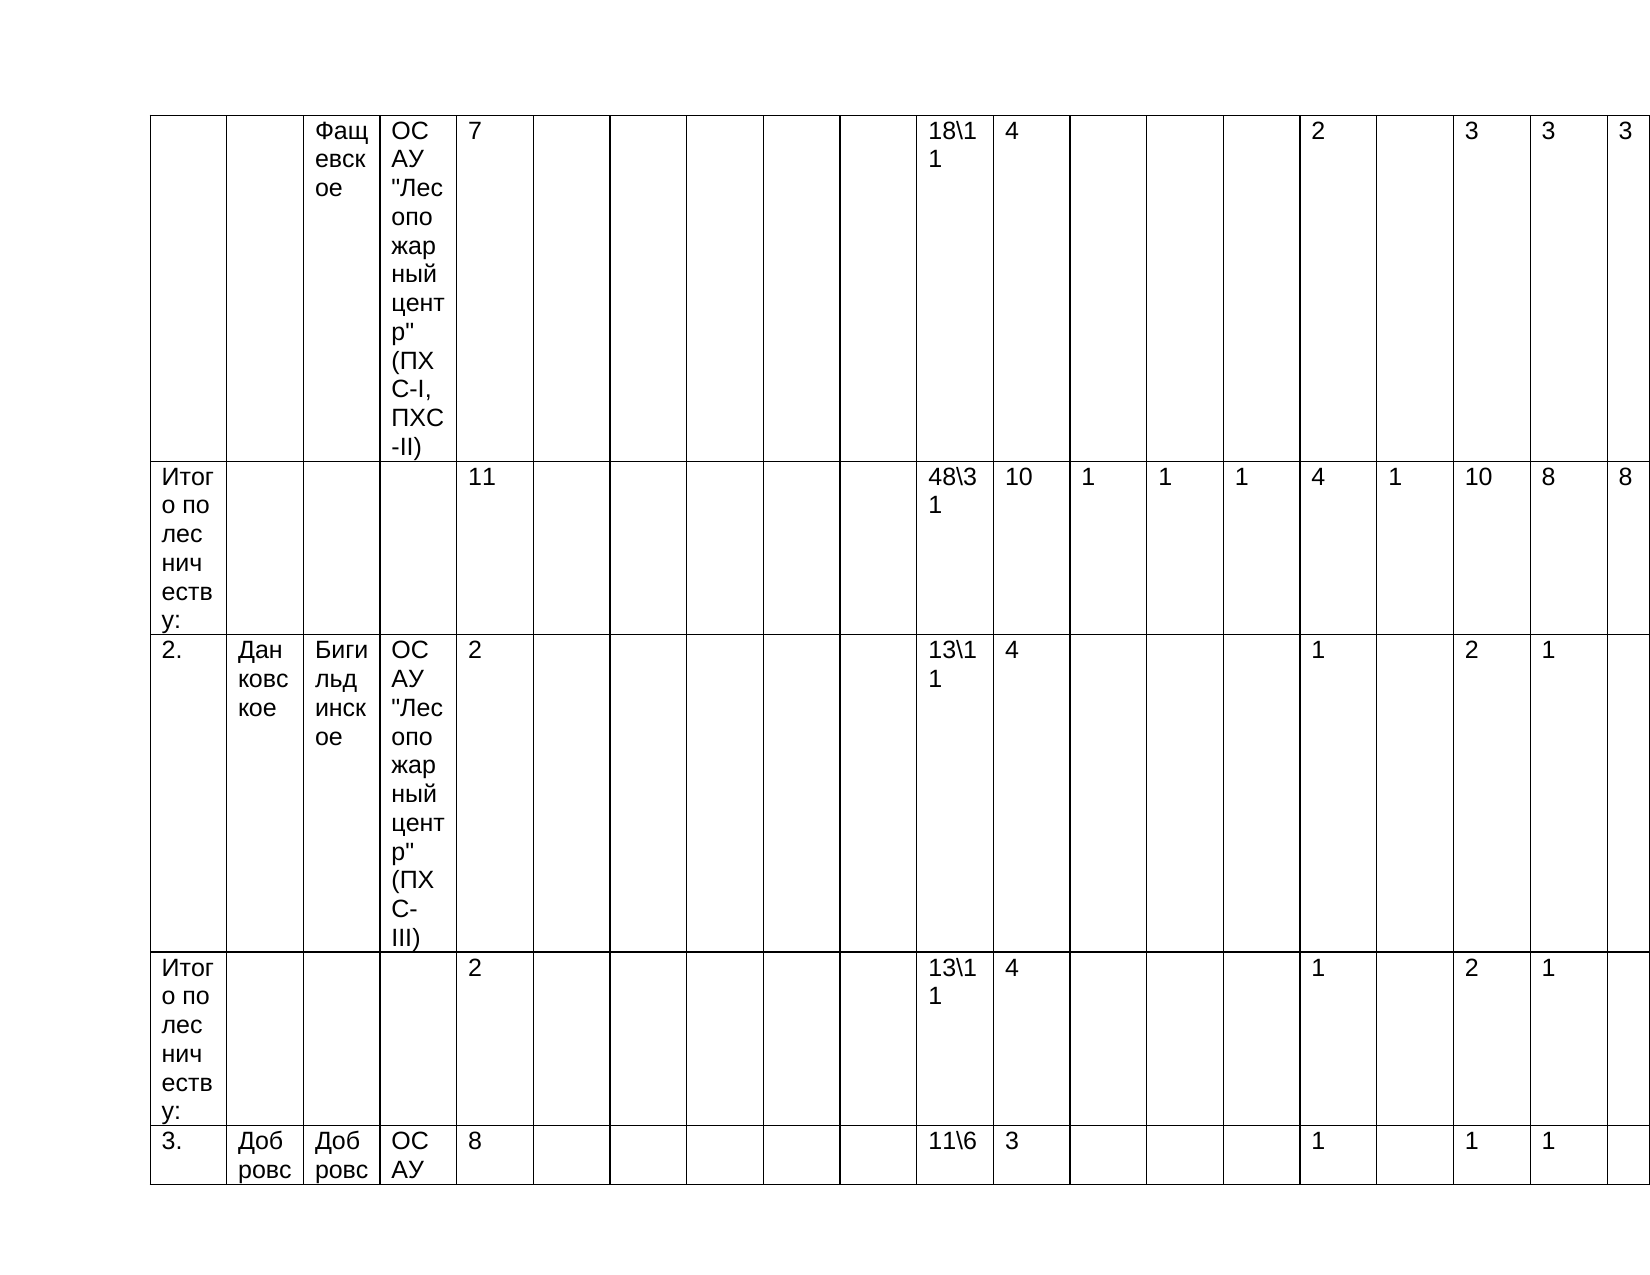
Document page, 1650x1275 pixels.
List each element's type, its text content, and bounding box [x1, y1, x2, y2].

table_cell 1 [1531, 1126, 1607, 1183]
table_cell [687, 462, 763, 634]
table_cell 4 [1301, 462, 1376, 634]
table_cell [534, 635, 609, 951]
table_cell 4 [994, 635, 1069, 951]
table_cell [227, 116, 303, 461]
table_cell Данковское [227, 635, 303, 951]
table_cell Бигильдинское [304, 635, 379, 951]
table_cell 8 [457, 1126, 533, 1183]
table_cell [1377, 116, 1453, 461]
table_cell 2 [457, 953, 533, 1125]
table_cell [611, 635, 686, 951]
table_cell 2 [1454, 635, 1530, 951]
table_cell 10 [1454, 462, 1530, 634]
table_cell [381, 953, 456, 1125]
table_cell 3 [1454, 116, 1530, 461]
table_cell 48\31 [917, 462, 993, 634]
table_cell [381, 462, 456, 634]
table_cell [841, 635, 916, 951]
table_cell [687, 953, 763, 1125]
table_cell [1224, 953, 1299, 1125]
table_cell [687, 116, 763, 461]
table_cell [1071, 1126, 1146, 1183]
table_cell [534, 1126, 609, 1183]
table_cell 3 [994, 1126, 1069, 1183]
table_cell [611, 462, 686, 634]
table_cell [304, 953, 379, 1125]
table_cell 2 [1454, 953, 1530, 1125]
table_cell Добровское [227, 1126, 303, 1183]
table_cell 8 [1531, 462, 1607, 634]
table_cell 3 [1608, 116, 1649, 461]
table_cell [1147, 635, 1223, 951]
table_cell 1 [1147, 462, 1223, 634]
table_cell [381, 1126, 456, 1183]
table_cell [687, 635, 763, 951]
table_cell [1377, 635, 1453, 951]
table_cell Итого по лесничеству: [151, 953, 226, 1125]
table_cell ОСАУ "Лесопожарный центр" (ПХС-III) [381, 635, 456, 951]
table_cell 11 [457, 462, 533, 634]
table_cell [611, 1126, 686, 1183]
table_cell [1608, 635, 1649, 951]
table_cell 8 [1608, 462, 1649, 634]
table_cell Фащевское [304, 116, 379, 461]
table_cell [841, 953, 916, 1125]
table_cell 13\11 [917, 953, 993, 1125]
table_cell ОСАУ "Лесопожарный центр" (ПХС-I, ПХС-II) [381, 116, 456, 461]
table_cell [1377, 953, 1453, 1125]
table_cell 10 [994, 462, 1069, 634]
table_cell [1071, 953, 1146, 1125]
table_cell [1608, 953, 1649, 1125]
table_cell [1608, 1126, 1649, 1183]
table_cell [227, 462, 303, 634]
table_cell 3 [1531, 116, 1607, 461]
table_cell 7 [457, 116, 533, 461]
table_cell [764, 116, 839, 461]
table_cell [534, 462, 609, 634]
table_cell [611, 953, 686, 1125]
table_cell 1 [1454, 1126, 1530, 1183]
table_cell 1 [1531, 953, 1607, 1125]
table_cell [1071, 635, 1146, 951]
table_cell 11\6 [917, 1126, 993, 1183]
table_cell 1 [1301, 635, 1376, 951]
table_cell [841, 116, 916, 461]
table_cell [764, 1126, 839, 1183]
table_cell [1147, 953, 1223, 1125]
table_cell 2 [1301, 116, 1376, 461]
table_cell 3. [151, 1126, 226, 1183]
table_cell [1224, 116, 1299, 461]
table_cell [764, 635, 839, 951]
table_cell [304, 462, 379, 634]
table_cell [1147, 1126, 1223, 1183]
table_cell [841, 462, 916, 634]
table_cell 1. [151, 116, 226, 461]
table_cell [764, 462, 839, 634]
table_cell 1 [1301, 953, 1376, 1125]
table_cell 1 [1531, 635, 1607, 951]
table_cell [1224, 1126, 1299, 1183]
table_cell [1377, 1126, 1453, 1183]
table_cell 4 [994, 116, 1069, 461]
table_cell [764, 953, 839, 1125]
table_cell 2. [151, 635, 226, 951]
table_cell [1071, 116, 1146, 461]
table_cell [611, 116, 686, 461]
table_cell 13\11 [917, 635, 993, 951]
table_cell [227, 953, 303, 1125]
table_cell [534, 953, 609, 1125]
table_cell 1 [1071, 462, 1146, 634]
table_cell Добровское [304, 1126, 379, 1183]
table_cell [1224, 635, 1299, 951]
table_cell 4 [994, 953, 1069, 1125]
table_cell 1 [1301, 1126, 1376, 1183]
table_cell [534, 116, 609, 461]
table_cell Итого по лесничеству: [151, 462, 226, 634]
table_cell 18\11 [917, 116, 993, 461]
table_cell [841, 1126, 916, 1183]
table_cell 2 [457, 635, 533, 951]
table_cell 1 [1224, 462, 1299, 634]
table_cell [687, 1126, 763, 1183]
table_cell [1147, 116, 1223, 461]
table_cell 1 [1377, 462, 1453, 634]
